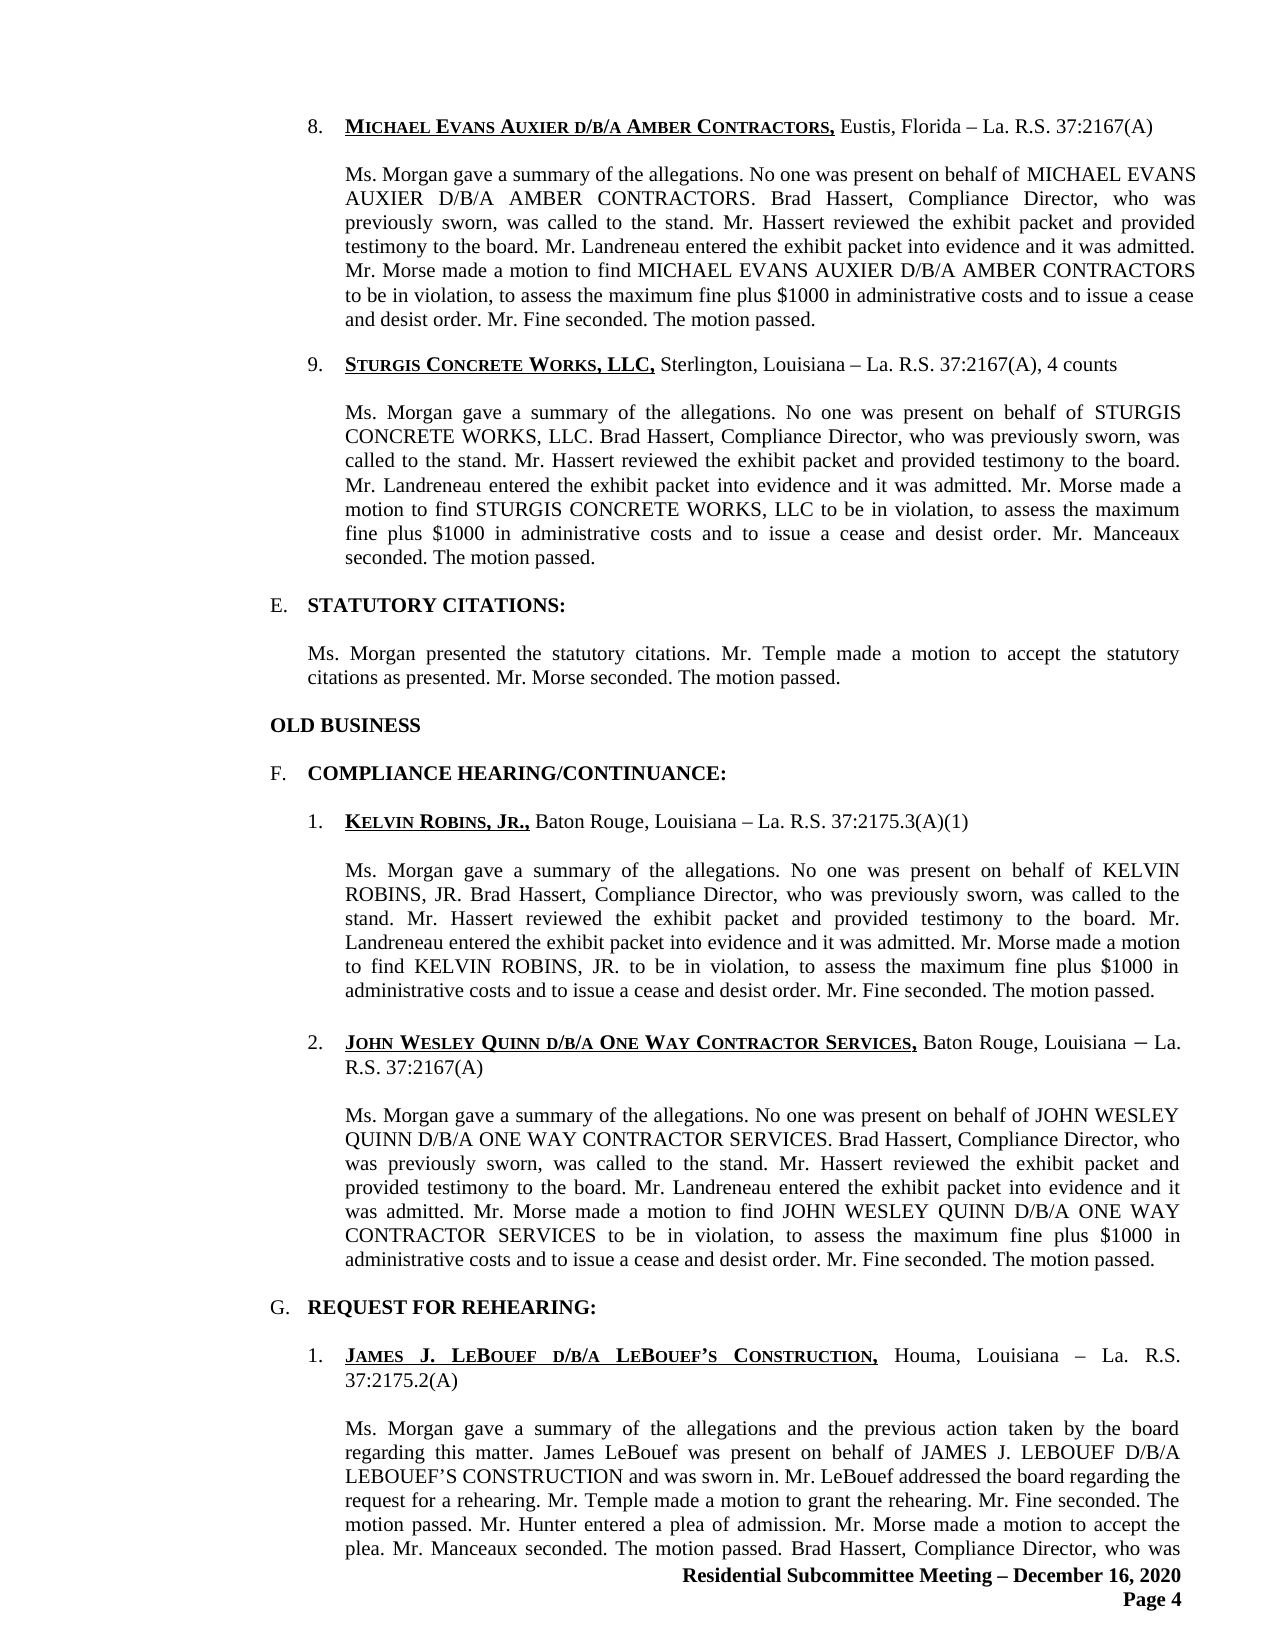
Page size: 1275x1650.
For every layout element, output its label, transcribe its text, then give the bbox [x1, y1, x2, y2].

list Kelvin Robins, Jr., Baton Rouge, Louisiana – La. R.S. 37:2175.3(A)(1) [307, 809, 1181, 833]
text F. COMPLIANCE HEARING/CONTINUANCE: [270, 761, 1181, 785]
text OLD BUSINESS [270, 713, 1181, 737]
list James J. LeBouef d/b/a LeBouef’s Construction, Houma, Louisiana – La. R.S. 37:2175.2(A) [307, 1343, 1181, 1392]
text G. REQUEST FOR REHEARING: [270, 1295, 1181, 1319]
text Ms. Morgan gave a summary of the allegations. No one was present on behalf of JOHN WESLEY QUINN D/B/A ONE WAY CONTRACTOR SERVICES. Brad Hassert, Compliance Director, who was previously sworn, was called to the stand. Mr. Hassert reviewed the exhibit packet and provided testimony to the board. Mr. Landreneau entered the exhibit packet into evidence and it was admitted. Mr. Morse made a motion to find JOHN WESLEY QUINN D/B/A ONE WAY CONTRACTOR SERVICES to be in violation, to assess the maximum fine plus $1000 in administrative costs and to issue a cease and desist order. Mr. Fine seconded. The motion passed. [345, 1103, 1181, 1271]
text Ms. Morgan gave a summary of the allegations. No one was present on behalf of MICHAEL EVANS AUXIER D/B/A AMBER CONTRACTORS. Brad Hassert, Compliance Director, who was previously sworn, was called to the stand. Mr. Hassert reviewed the exhibit packet and provided testimony to the board. Mr. Landreneau entered the exhibit packet into evidence and it was admitted. Mr. Morse made a motion to find MICHAEL EVANS AUXIER D/B/A AMBER CONTRACTORS to be in violation, to assess the maximum fine plus $1000 in administrative costs and to issue a cease and desist order. Mr. Fine seconded. The motion passed. [345, 162, 1196, 331]
text E. STATUTORY CITATIONS: [270, 593, 1181, 617]
text Ms. Morgan presented the statutory citations. Mr. Temple made a motion to accept the statutory citations as presented. Mr. Morse seconded. The motion passed. [307, 641, 1181, 689]
list John Wesley Quinn d/b/a One Way Contractor Services, Baton Rouge, Louisiana – La. R.S. 37:2167(A) [307, 1026, 1181, 1079]
list Sturgis Concrete Works, LLC, Sterlington, Louisiana – La. R.S. 37:2167(A), 4 counts [307, 352, 1196, 376]
list Michael Evans Auxier d/b/a Amber Contractors, Eustis, Florida – La. R.S. 37:2167(A) [307, 114, 1196, 138]
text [345, 1416, 1181, 1560]
text Ms. Morgan gave a summary of the allegations. No one was present on behalf of KELVIN ROBINS, JR. Brad Hassert, Compliance Director, who was previously sworn, was called to the stand. Mr. Hassert reviewed the exhibit packet and provided testimony to the board. Mr. Landreneau entered the exhibit packet into evidence and it was admitted. Mr. Morse made a motion to find KELVIN ROBINS, JR. to be in violation, to assess the maximum fine plus $1000 in administrative costs and to issue a cease and desist order. Mr. Fine seconded. The motion passed. [345, 857, 1181, 1002]
text Ms. Morgan gave a summary of the allegations. No one was present on behalf of STURGIS CONCRETE WORKS, LLC. Brad Hassert, Compliance Director, who was previously sworn, was called to the stand. Mr. Hassert reviewed the exhibit packet and provided testimony to the board. Mr. Landreneau entered the exhibit packet into evidence and it was admitted. Mr. Morse made a motion to find STURGIS CONCRETE WORKS, LLC to be in violation, to assess the maximum fine plus $1000 in administrative costs and to issue a cease and desist order. Mr. Manceaux seconded. The motion passed. [345, 400, 1181, 569]
